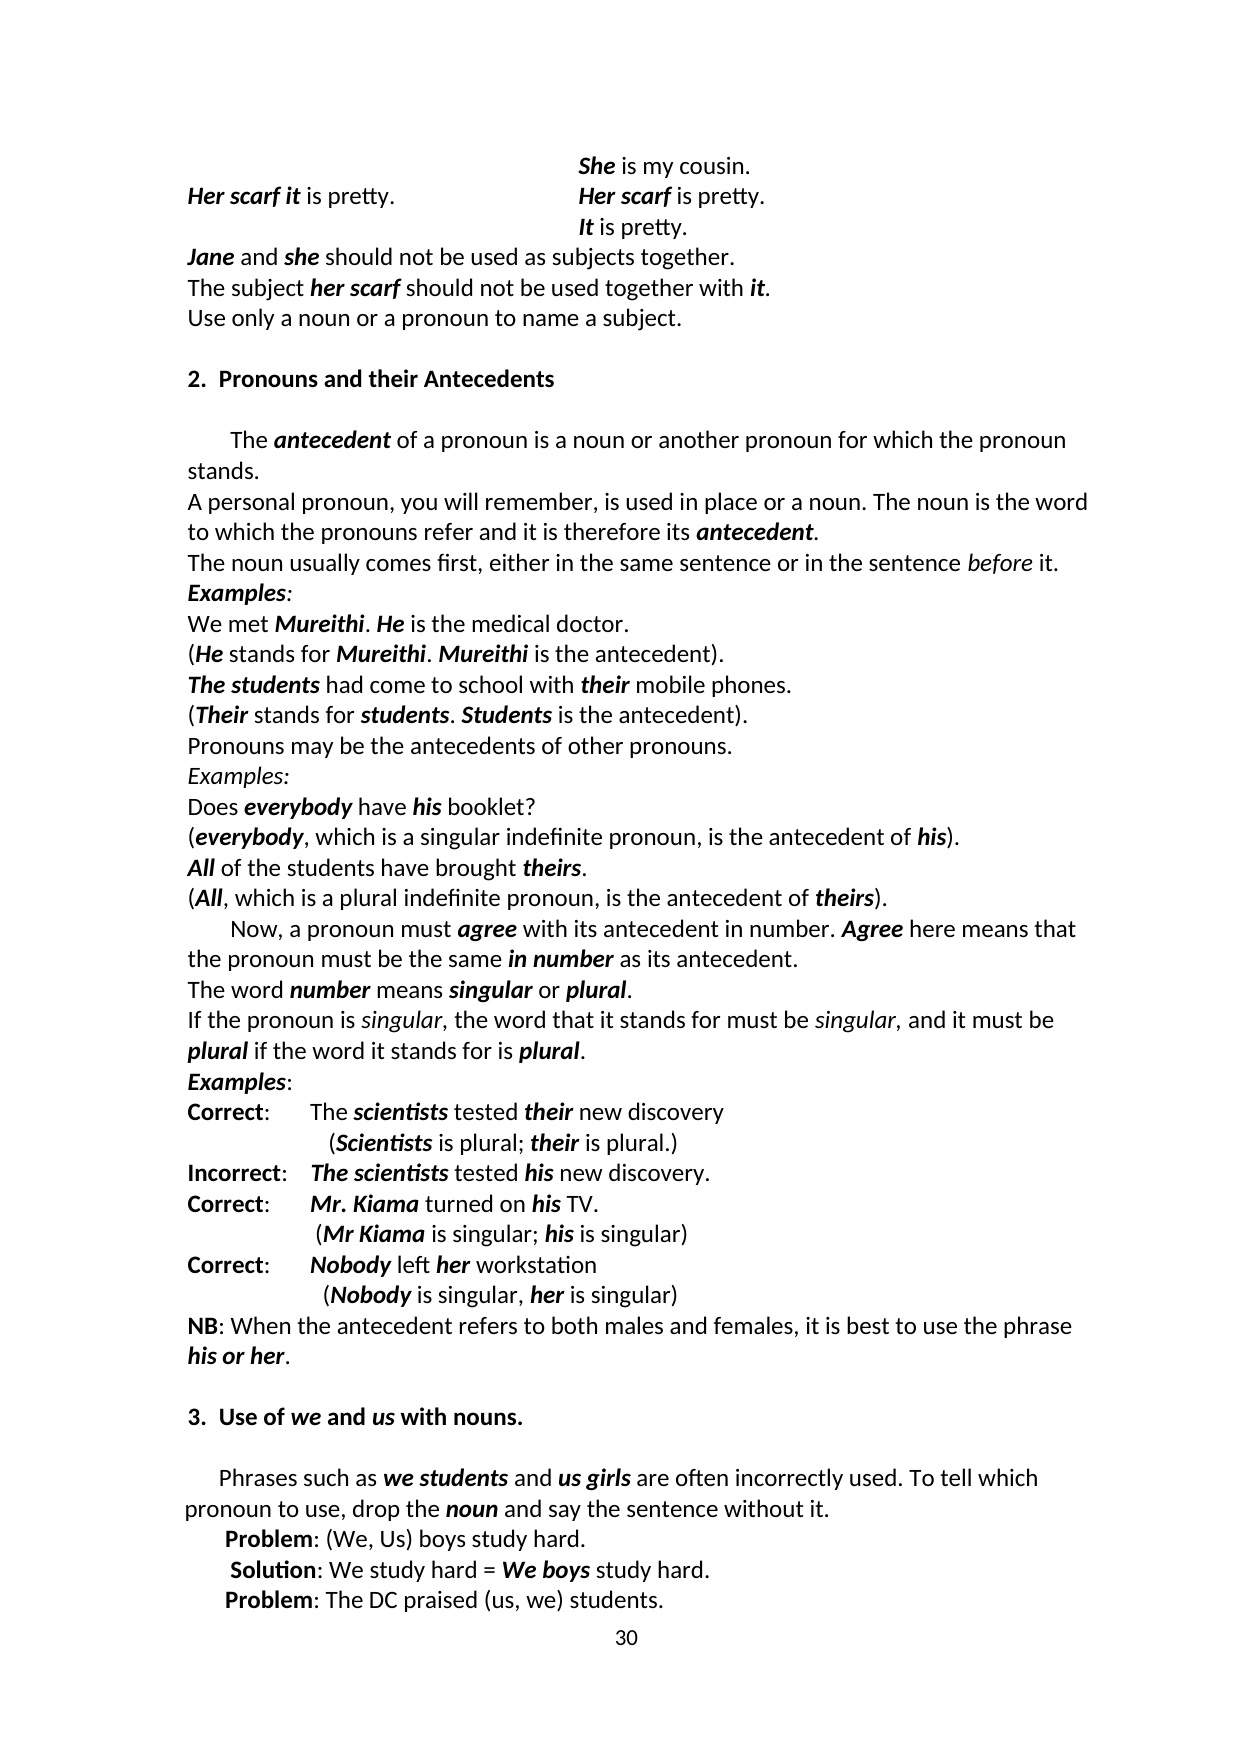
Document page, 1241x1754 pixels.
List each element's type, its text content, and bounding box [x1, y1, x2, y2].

text (He stands for Mureithi. Mureithi is the antecedent). [187, 638, 1102, 669]
text NB: When the antecedent refers to both males and females, it is best to use the phrase his or her. [187, 1310, 1102, 1371]
text The noun usually comes first, either in the same sentence or in the sentence before it. [187, 547, 1102, 577]
text Use only a noun or a pronoun to name a subject. [187, 303, 1102, 333]
text (Their stands for students. Students is the antecedent). [187, 699, 1102, 730]
text She is my cousin. [187, 150, 1102, 181]
text Examples: [187, 760, 1102, 791]
text The word number means singular or plural. [187, 974, 1102, 1004]
text Incorrect: The scientists tested his new discovery. [187, 1157, 1102, 1188]
list Pronouns and their Antecedents [187, 364, 1102, 394]
text We met Mureithi. He is the medical doctor. [187, 608, 1102, 638]
text Correct: Nobody left her workstation [187, 1249, 1102, 1279]
text (Scientists is plural; their is plural.) [187, 1127, 1102, 1157]
text The subject her scarf should not be used together with it. [187, 272, 1102, 303]
text It is pretty. [187, 211, 1102, 242]
text Her scarf it is pretty. Her scarf is pretty. [187, 181, 1102, 211]
text The students had come to school with their mobile phones. [187, 669, 1102, 699]
list Problem: The DC praised (us, we) students. [225, 1584, 1102, 1615]
list Phrases such as we students and us girls are often incorrectly used. To tell which pronoun to use, drop the noun and say the sentence without it. [184, 1462, 1102, 1523]
text Does everybody have his booklet? [187, 791, 1102, 821]
text (Mr Kiama is singular; his is singular) [187, 1218, 1102, 1249]
text Correct: Mr. Kiama turned on his TV. [187, 1188, 1102, 1218]
text The antecedent of a pronoun is a noun or another pronoun for which the pronoun stands. [187, 425, 1102, 486]
text If the pronoun is singular, the word that it stands for must be singular, and it must be plural if the word it stands for is plural. [187, 1004, 1102, 1066]
text Pronouns may be the antecedents of other pronouns. [187, 730, 1102, 760]
text (All, which is a plural indefinite pronoun, is the antecedent of theirs). [187, 882, 1102, 913]
text Jane and she should not be used as subjects together. [187, 242, 1102, 272]
list Problem: (We, Us) boys study hard. [225, 1523, 1102, 1554]
list Use of we and us with nouns. [187, 1401, 1102, 1432]
text (everybody, which is a singular indefinite pronoun, is the antecedent of his). [187, 821, 1102, 852]
text Examples: [187, 577, 1102, 608]
text Correct: The scientists tested their new discovery [187, 1096, 1102, 1127]
list Solution: We study hard = We boys study hard. [225, 1554, 1102, 1584]
text Now, a pronoun must agree with its antecedent in number. Agree here means that the pronoun must be the same in number as its antecedent. [187, 913, 1102, 974]
text A personal pronoun, you will remember, is used in place or a noun. The noun is the word to which the pronouns refer and it is therefore its antecedent. [187, 486, 1102, 547]
text Examples: [187, 1066, 1102, 1096]
text (Nobody is singular, her is singular) [187, 1279, 1102, 1310]
text All of the students have brought theirs. [187, 852, 1102, 882]
